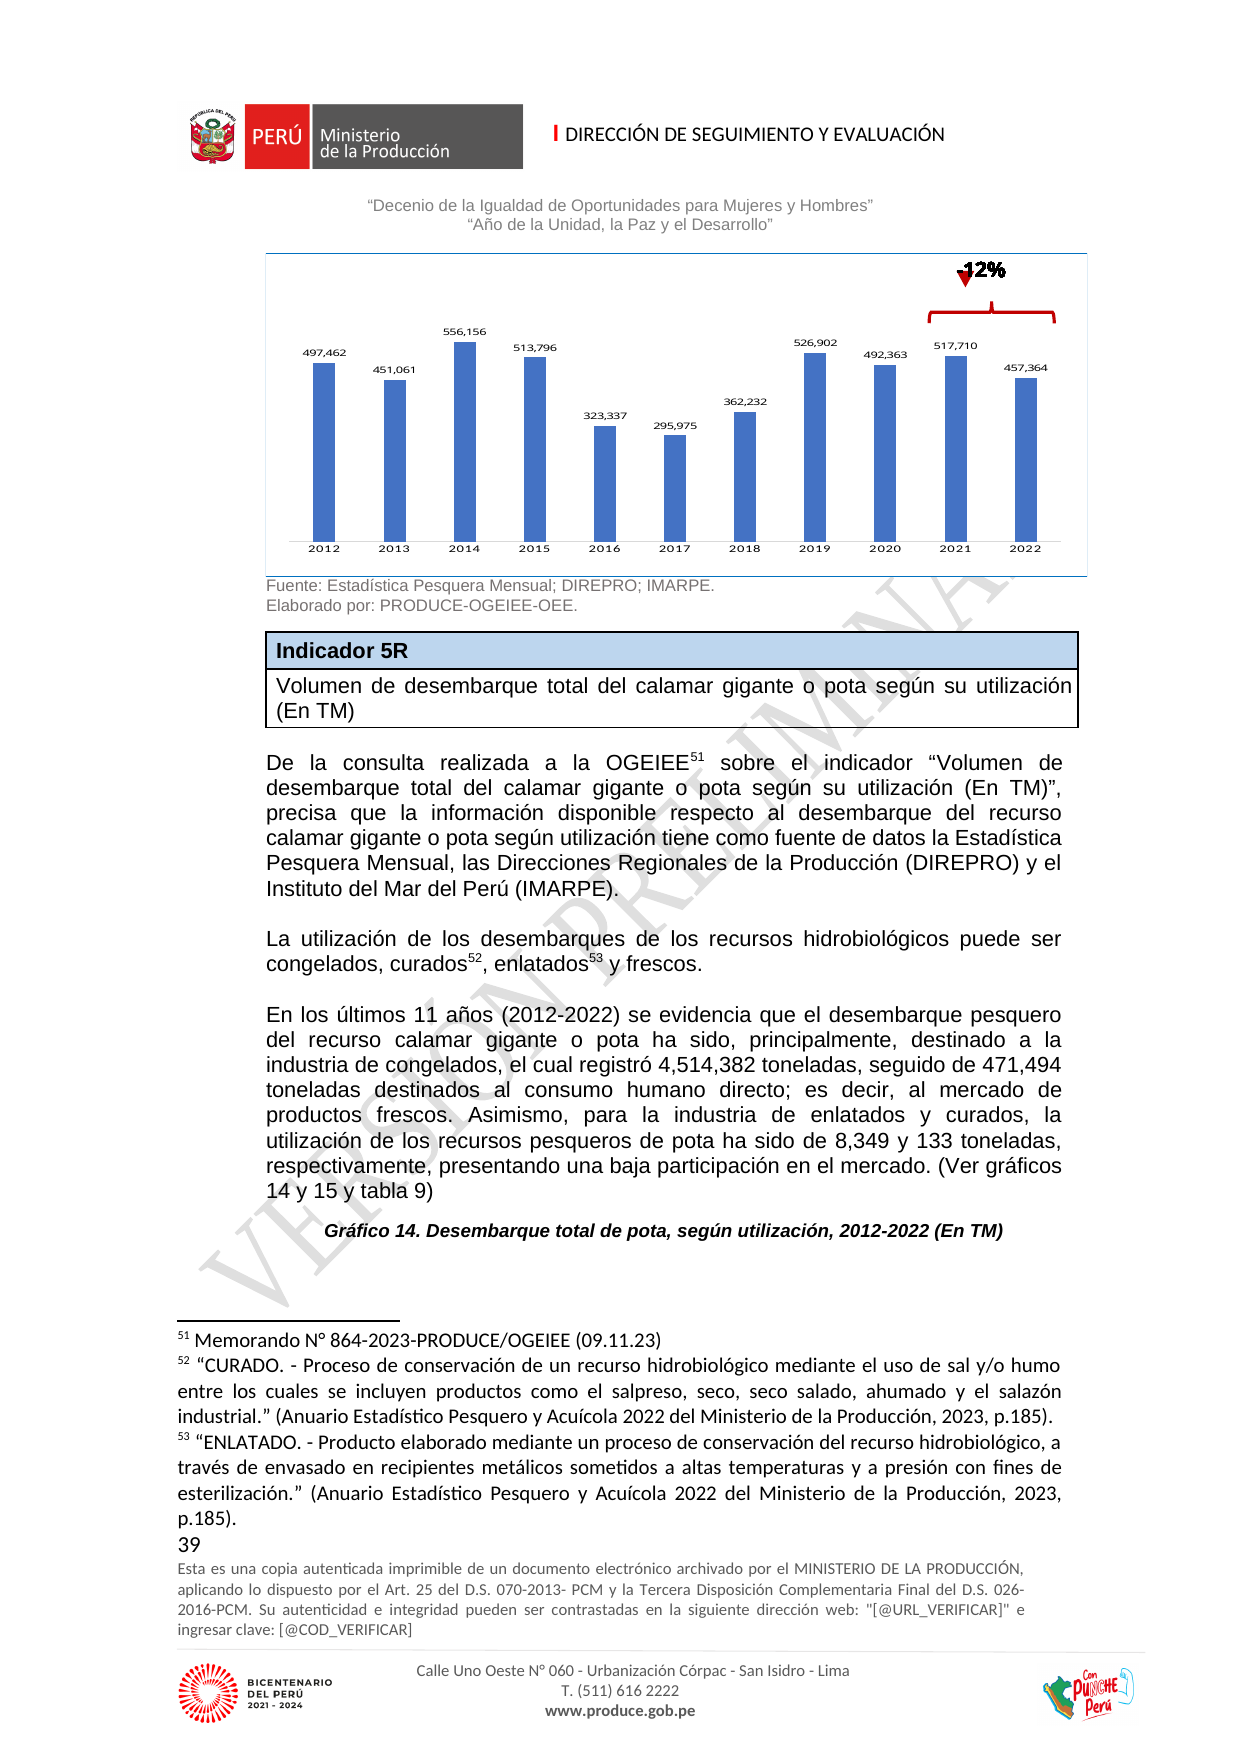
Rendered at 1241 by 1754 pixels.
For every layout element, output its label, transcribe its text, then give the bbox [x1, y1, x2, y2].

list Fuente: Estadística Pesquera Mensual; DIREPRO; IMARPE. [266, 577, 1063, 595]
list Elaborado por: PRODUCE-OGEIEE-OEE. [266, 595, 1063, 614]
table_header Indicador 5R [267, 633, 1077, 668]
picture [178, 1663, 332, 1723]
table_cell Volumen de desembarque total del calamar gigante o pota según su utilización (En TM) [267, 670, 1077, 727]
list De la consulta realizada a la OGEIEE sobre el indicador “Volumen de desembarque total del calamar gigante o pota según su utilización (En TM)”, precisa que la información disponible respecto al desembarque del recurso calamar gigante o pota según utilización tiene como fuente de datos la Estadística Pesquera Mensual, las Direcciones Regionales de la Producción (DIREPRO) y el Instituto del Mar del Perú (IMARPE). [266, 749, 1063, 901]
list En los últimos 11 años (2012-2022) se evidencia que el desembarque pesquero del recurso calamar gigante o pota ha sido, principalmente, destinado a la industria de congelados, el cual registró 4,514,382 toneladas, seguido de 471,494 toneladas destinados al consumo humano directo; es decir, al mercado de productos frescos. Asimismo, para la industria de enlatados y curados, la utilización de los recursos pesqueros de pota ha sido de 8,349 y 133 toneladas, respectivamente, presentando una baja participación en el mercado. (Ver gráficos 14 y 15 y tabla 9) [266, 1001, 1063, 1203]
picture [177, 101, 526, 172]
picture [1036, 1663, 1140, 1726]
list La utilización de los desembarques de los recursos hidrobiológicos puede ser congelados, curados, enlatados y frescos. [266, 926, 1063, 976]
